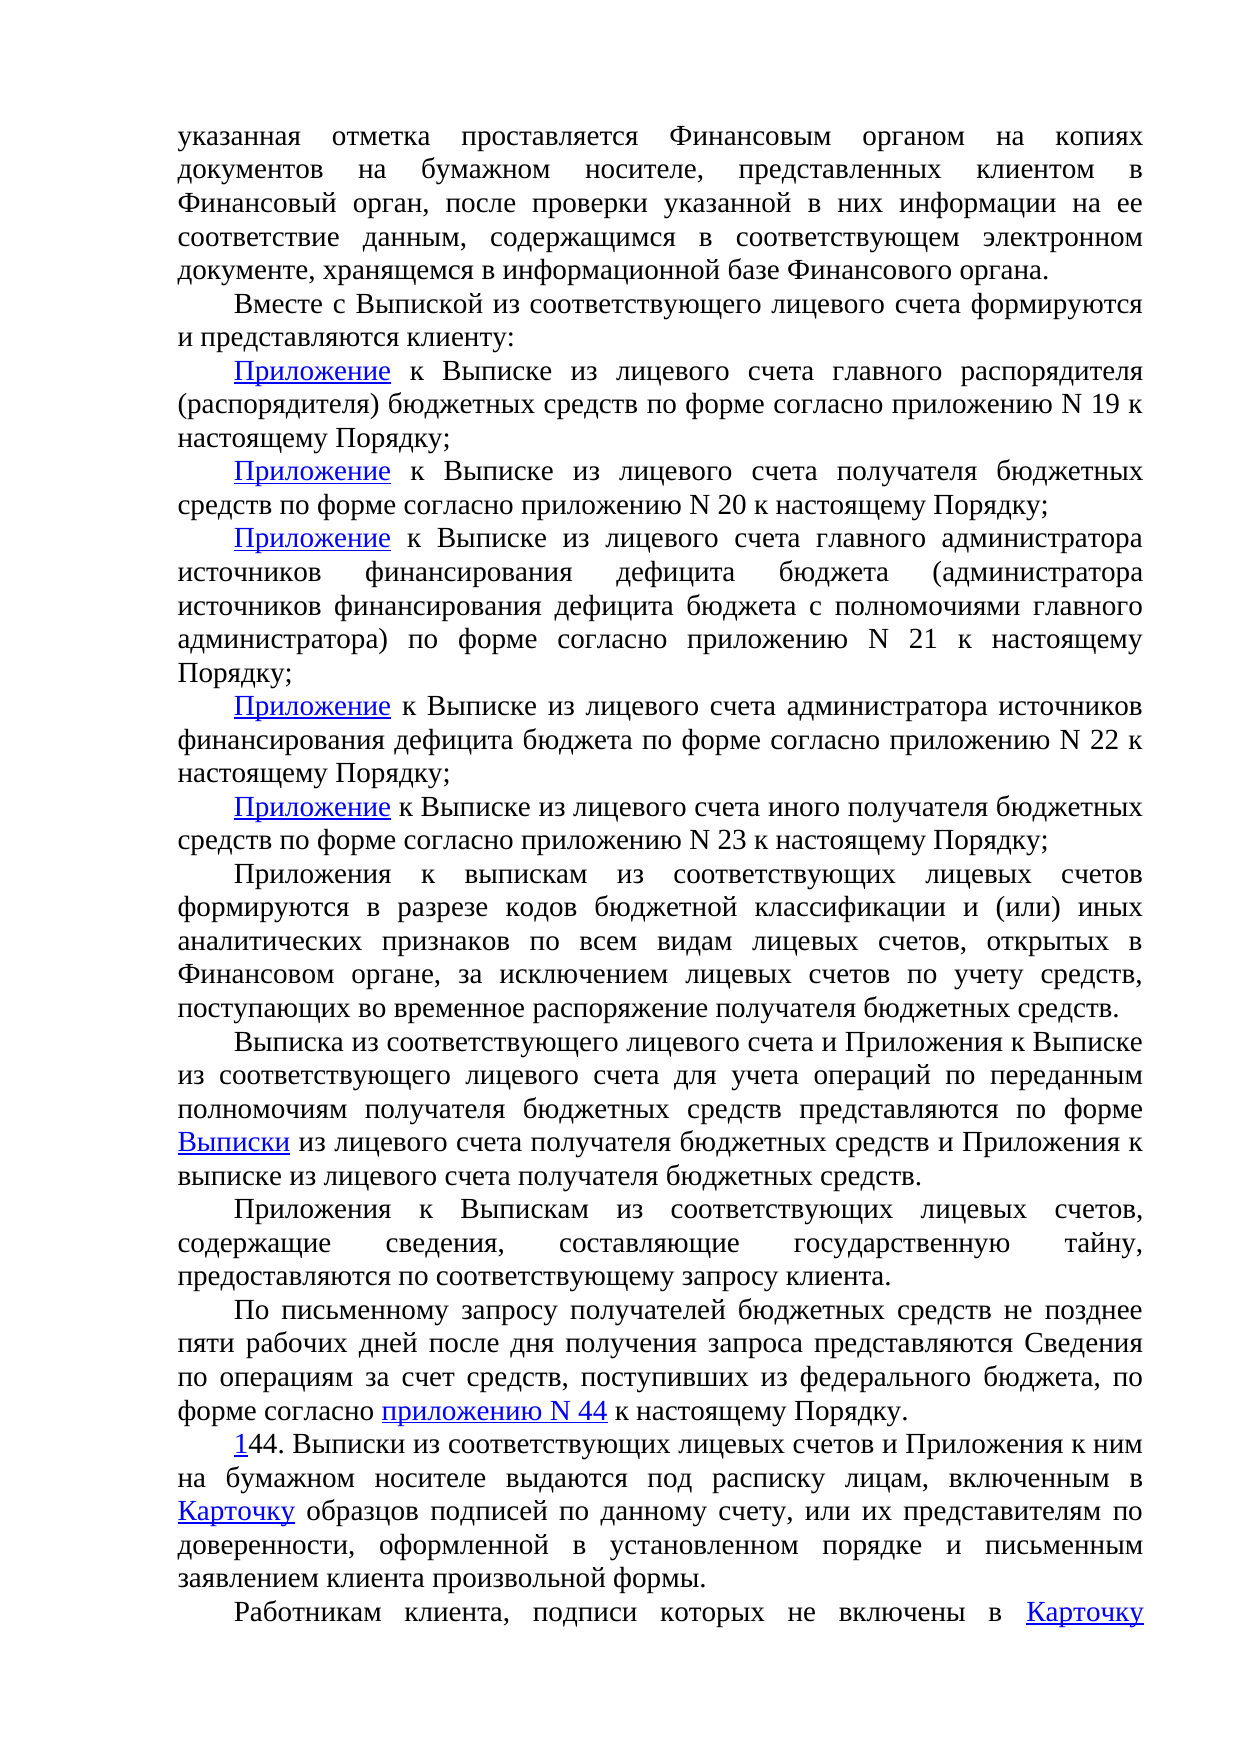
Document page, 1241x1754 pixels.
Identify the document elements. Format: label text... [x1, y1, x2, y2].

text Вместе с Выпиской из соответствующего лицевого счета формируются и представляются клиенту: [177, 286, 1144, 353]
text 144. Выписки из соответствующих лицевых счетов и Приложения к ним на бумажном носителе выдаются под расписку лицам, включенным в Карточку образцов подписей по данному счету, или их представителям по доверенности, оформленной в установленном порядке и письменным заявлением клиента произвольной формы. [177, 1426, 1144, 1594]
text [177, 1594, 1144, 1627]
text По письменному запросу получателей бюджетных средств не позднее пяти рабочих дней после дня получения запроса представляются Сведения по операциям за счет средств, поступивших из федерального бюджета, по форме согласно приложению N 44 к настоящему Порядку. [177, 1292, 1144, 1426]
text Приложение к Выписке из лицевого счета получателя бюджетных средств по форме согласно приложению N 20 к настоящему Порядку; [177, 453, 1144, 521]
text Приложения к Выпискам из соответствующих лицевых счетов, содержащие сведения, составляющие государственную тайну, предоставляются по соответствующему запросу клиента. [177, 1191, 1144, 1292]
text Выписка из соответствующего лицевого счета и Приложения к Выписке из соответствующего лицевого счета для учета операций по переданным полномочиям получателя бюджетных средств представляются по форме Выписки из лицевого счета получателя бюджетных средств и Приложения к выписке из лицевого счета получателя бюджетных средств. [177, 1024, 1144, 1191]
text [177, 118, 1144, 286]
text Приложения к выпискам из соответствующих лицевых счетов формируются в разрезе кодов бюджетной классификации и (или) иных аналитических признаков по всем видам лицевых счетов, открытых в Финансовом органе, за исключением лицевых счетов по учету средств, поступающих во временное распоряжение получателя бюджетных средств. [177, 856, 1144, 1024]
text Приложение к Выписке из лицевого счета администратора источников финансирования дефицита бюджета по форме согласно приложению N 22 к настоящему Порядку; [177, 688, 1144, 789]
text Приложение к Выписке из лицевого счета главного распорядителя (распорядителя) бюджетных средств по форме согласно приложению N 19 к настоящему Порядку; [177, 353, 1144, 453]
text Приложение к Выписке из лицевого счета главного администратора источников финансирования дефицита бюджета (администратора источников финансирования дефицита бюджета с полномочиями главного администратора) по форме согласно приложению N 21 к настоящему Порядку; [177, 521, 1144, 688]
text Приложение к Выписке из лицевого счета иного получателя бюджетных средств по форме согласно приложению N 23 к настоящему Порядку; [177, 789, 1144, 856]
